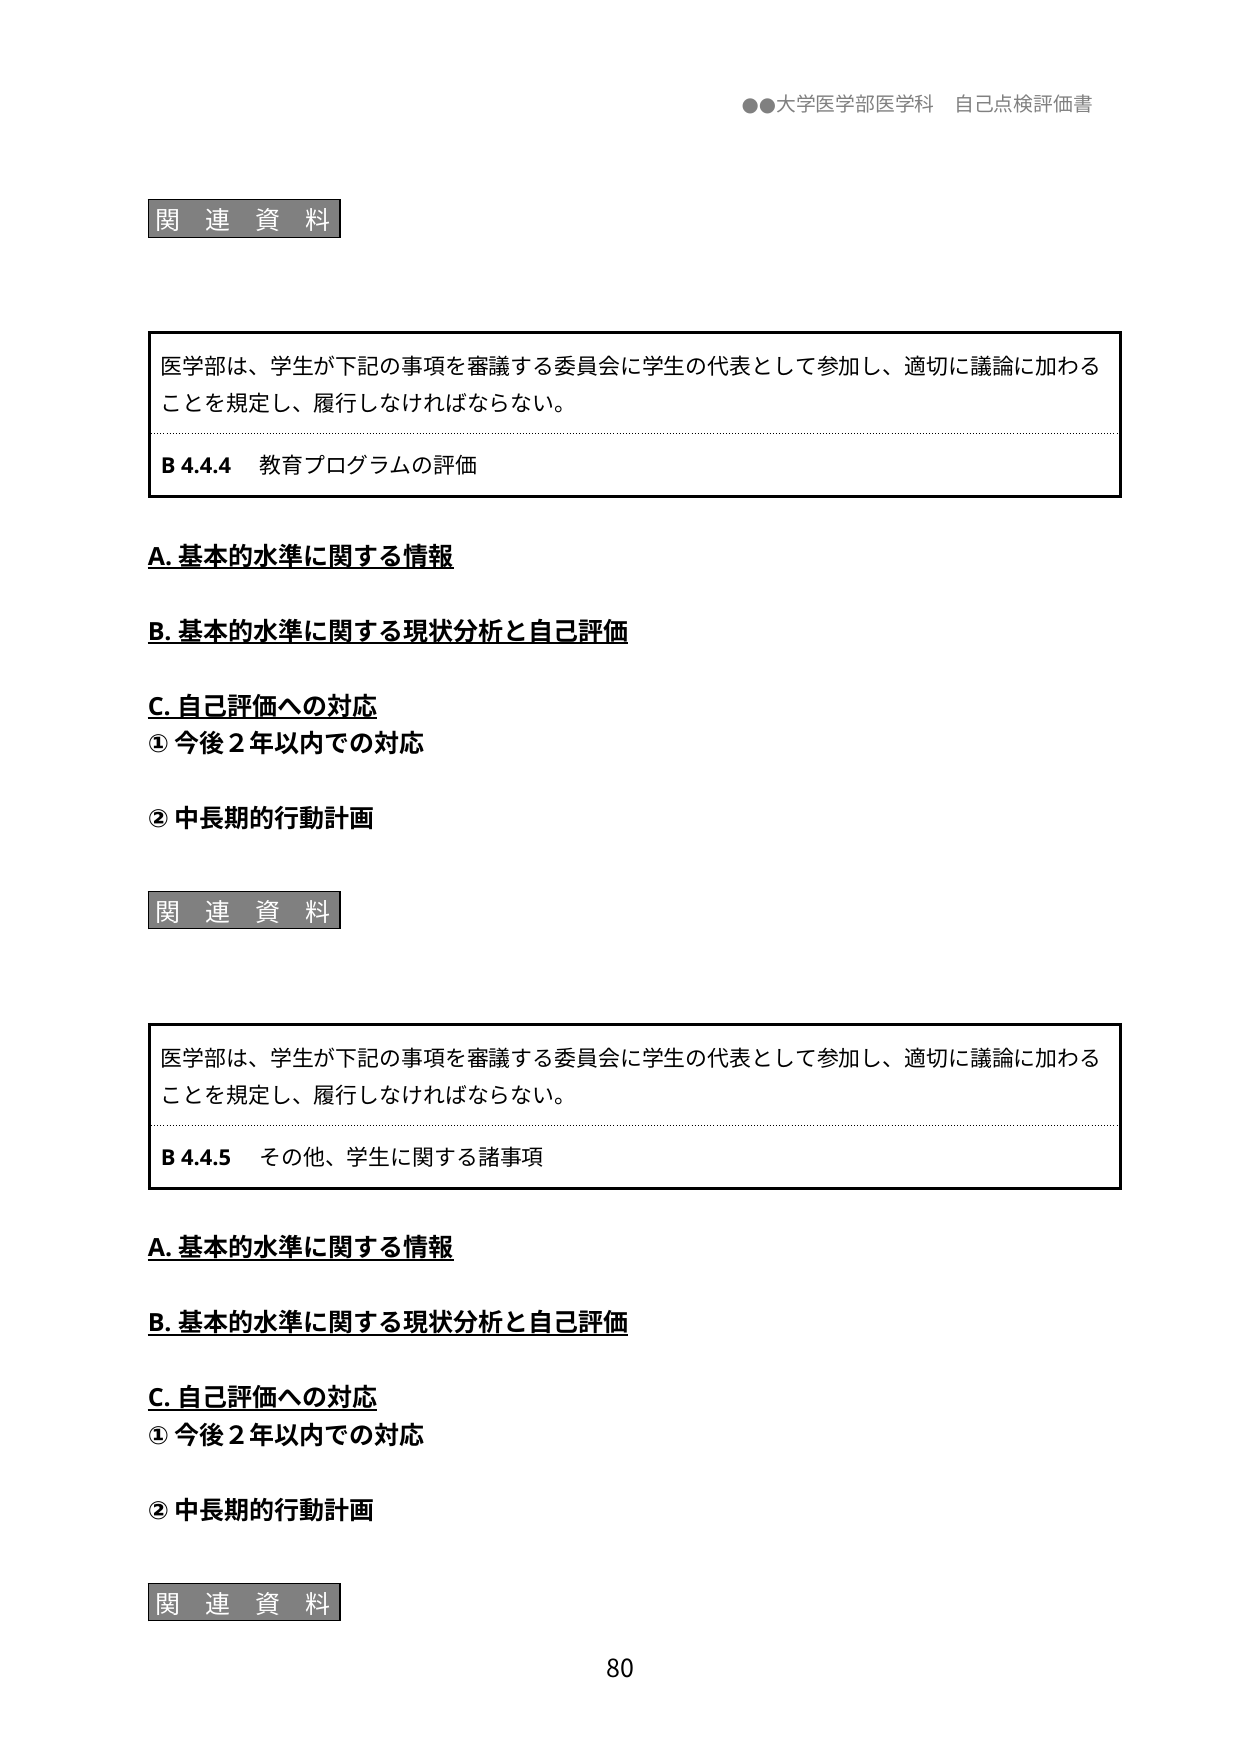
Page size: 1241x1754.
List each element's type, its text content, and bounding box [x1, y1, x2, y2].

text C. 自己評価への対応 [148, 685, 1092, 723]
table_header 医学部は、学生が下記の事項を審議する委員会に学生の代表として参加し、適切に議論に加わることを規定し、履行しなければならない。 [151, 334, 1119, 433]
text 関 連 資 料/ [148, 873, 1092, 948]
text A. 基本的水準に関する情報 [148, 1227, 1092, 1265]
text B. 基本的水準に関する現状分析と自己評価 [148, 1302, 1092, 1340]
text ②中長期的行動計画 [148, 798, 1093, 835]
text ①今後２年以内での対応 [148, 1415, 1093, 1452]
text ②中長期的行動計画 [148, 1490, 1093, 1527]
text C. 自己評価への対応 [148, 1377, 1092, 1415]
text B. 基本的水準に関する現状分析と自己評価 [148, 610, 1092, 648]
table_header 医学部は、学生が下記の事項を審議する委員会に学生の代表として参加し、適切に議論に加わることを規定し、履行しなければならない。 [151, 1026, 1119, 1124]
table_cell B 4.4.4 教育プログラムの評価 [151, 433, 1119, 495]
text A. 基本的水準に関する情報 [148, 535, 1092, 573]
text 関 連 資 料/ [148, 181, 1092, 256]
table_cell B 4.4.5 その他、学生に関する諸事項 [151, 1125, 1119, 1187]
text 関 連 資 料/ [148, 1565, 1092, 1640]
text ①今後２年以内での対応 [148, 723, 1093, 760]
